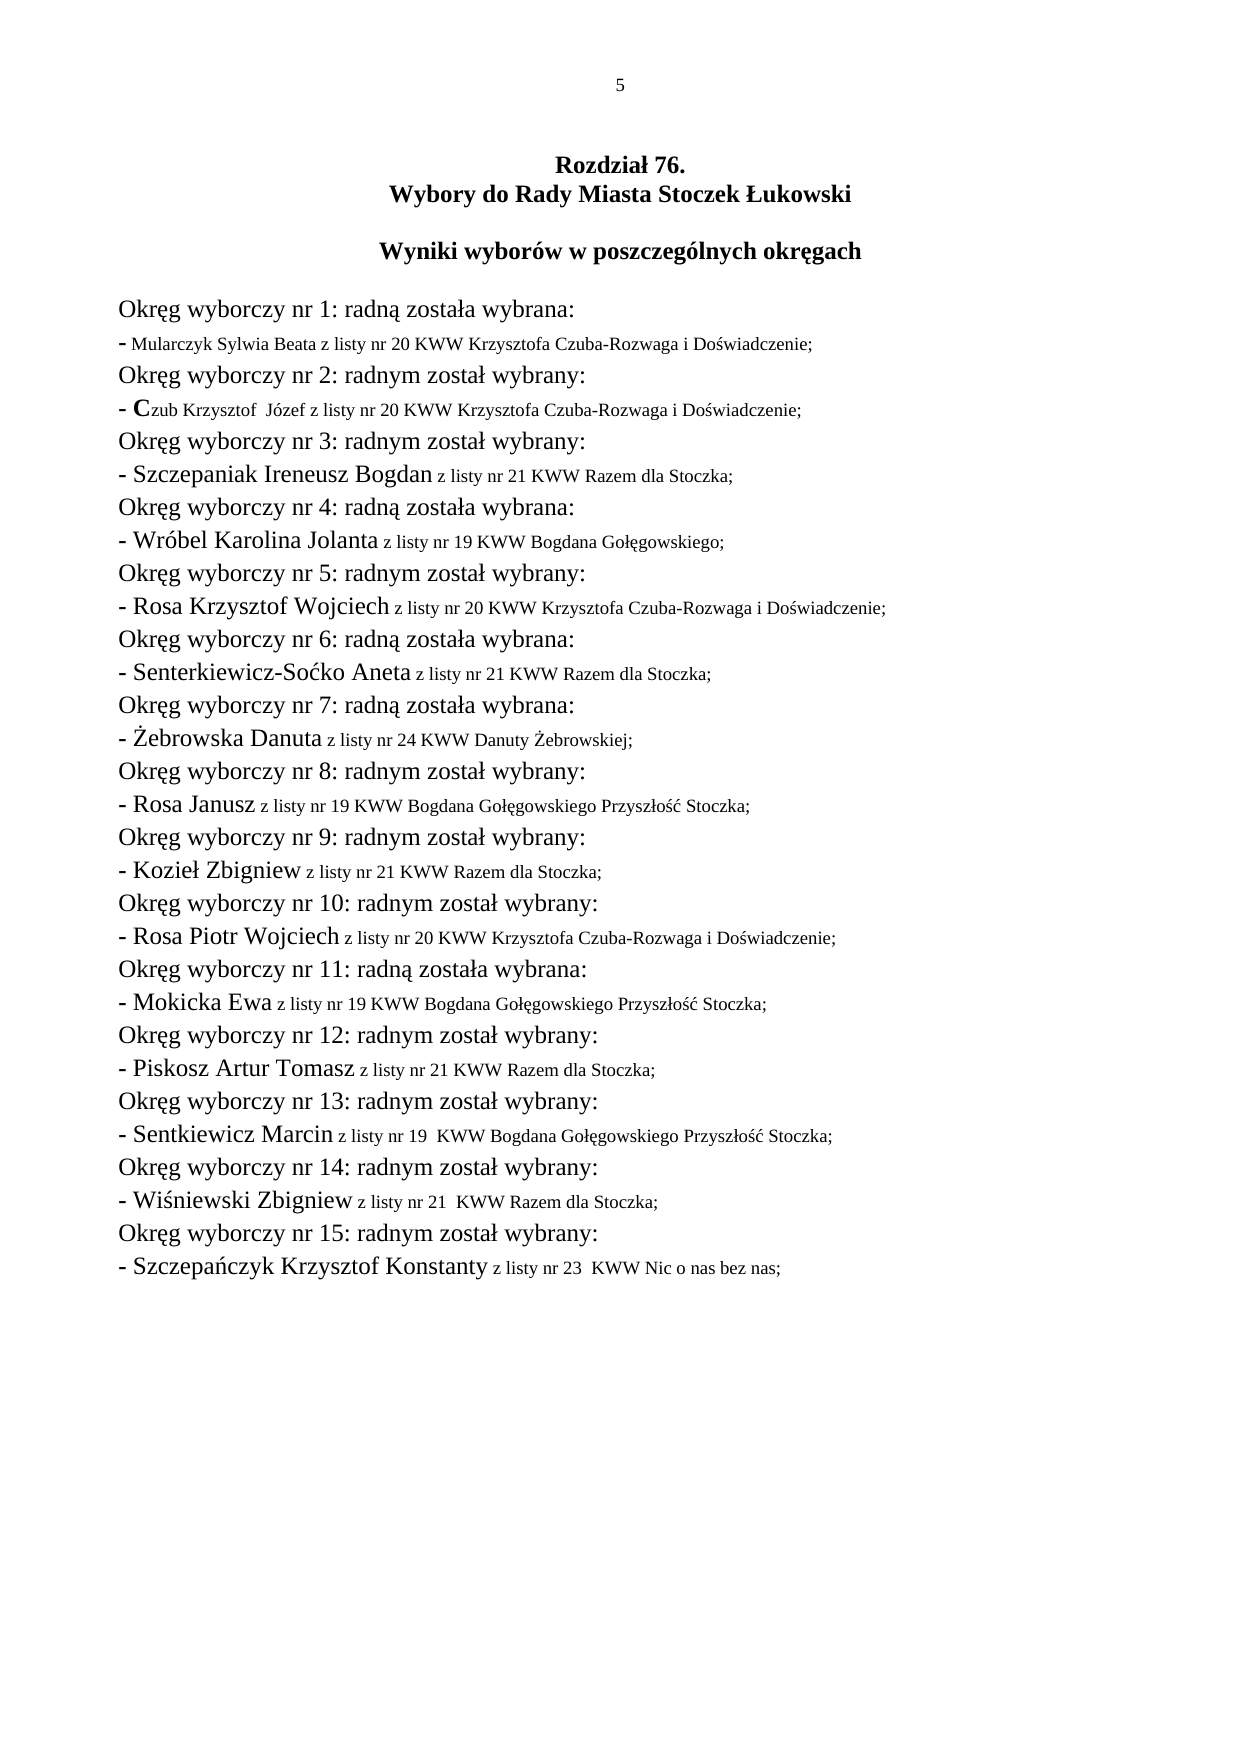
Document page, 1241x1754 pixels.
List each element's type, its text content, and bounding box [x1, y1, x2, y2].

text - Czub Krzysztof Józef z listy nr 20 KWW Krzysztofa Czuba-Rozwaga i Doświadczenie; [118, 393, 1122, 422]
text - Mularczyk Sylwia Beata z listy nr 20 KWW Krzysztofa Czuba-Rozwaga i Doświadczenie; [118, 327, 1122, 356]
text - Senterkiewicz-Soćko Aneta z listy nr 21 KWW Razem dla Stoczka; [118, 657, 1122, 686]
text - Żebrowska Danuta z listy nr 24 KWW Danuty Żebrowskiej; [118, 723, 1122, 752]
text - Szczepańczyk Krzysztof Konstanty z listy nr 23 KWW Nic o nas bez nas; [118, 1251, 1122, 1280]
text Okręg wyborczy nr 10: radnym został wybrany: [118, 888, 1122, 917]
text Okręg wyborczy nr 7: radną została wybrana: [118, 690, 1122, 719]
text Okręg wyborczy nr 14: radnym został wybrany: [118, 1152, 1122, 1181]
text Okręg wyborczy nr 2: radnym został wybrany: [118, 360, 1122, 388]
text Okręg wyborczy nr 6: radną została wybrana: [118, 624, 1122, 653]
text - Szczepaniak Ireneusz Bogdan z listy nr 21 KWW Razem dla Stoczka; [118, 459, 1122, 488]
text Okręg wyborczy nr 9: radnym został wybrany: [118, 822, 1122, 851]
text Okręg wyborczy nr 1: radną została wybrana: [118, 294, 1122, 322]
text Okręg wyborczy nr 11: radną została wybrana: [118, 954, 1122, 983]
text - Sentkiewicz Marcin z listy nr 19 KWW Bogdana Gołęgowskiego Przyszłość Stoczka; [118, 1119, 1122, 1148]
text Okręg wyborczy nr 3: radnym został wybrany: [118, 426, 1122, 454]
text - Wiśniewski Zbigniew z listy nr 21 KWW Razem dla Stoczka; [118, 1185, 1122, 1214]
text Okręg wyborczy nr 15: radnym został wybrany: [118, 1218, 1122, 1247]
text Okręg wyborczy nr 5: radnym został wybrany: [118, 558, 1122, 587]
text Wybory do Rady Miasta Stoczek Łukowski [118, 179, 1122, 207]
text Okręg wyborczy nr 12: radnym został wybrany: [118, 1020, 1122, 1049]
text Okręg wyborczy nr 4: radną została wybrana: [118, 492, 1122, 521]
text - Wróbel Karolina Jolanta z listy nr 19 KWW Bogdana Gołęgowskiego; [118, 525, 1122, 554]
text Rozdział 76. [118, 150, 1122, 179]
text Okręg wyborczy nr 13: radnym został wybrany: [118, 1086, 1122, 1115]
text - Kozieł Zbigniew z listy nr 21 KWW Razem dla Stoczka; [118, 855, 1122, 884]
text - Rosa Janusz z listy nr 19 KWW Bogdana Gołęgowskiego Przyszłość Stoczka; [118, 789, 1122, 818]
text - Rosa Piotr Wojciech z listy nr 20 KWW Krzysztofa Czuba-Rozwaga i Doświadczenie; [118, 921, 1122, 950]
text Wyniki wyborów w poszczególnych okręgach [118, 236, 1122, 265]
text - Piskosz Artur Tomasz z listy nr 21 KWW Razem dla Stoczka; [118, 1053, 1122, 1082]
text - Rosa Krzysztof Wojciech z listy nr 20 KWW Krzysztofa Czuba-Rozwaga i Doświadczenie; [118, 591, 1122, 620]
text - Mokicka Ewa z listy nr 19 KWW Bogdana Gołęgowskiego Przyszłość Stoczka; [118, 987, 1122, 1016]
text Okręg wyborczy nr 8: radnym został wybrany: [118, 756, 1122, 785]
